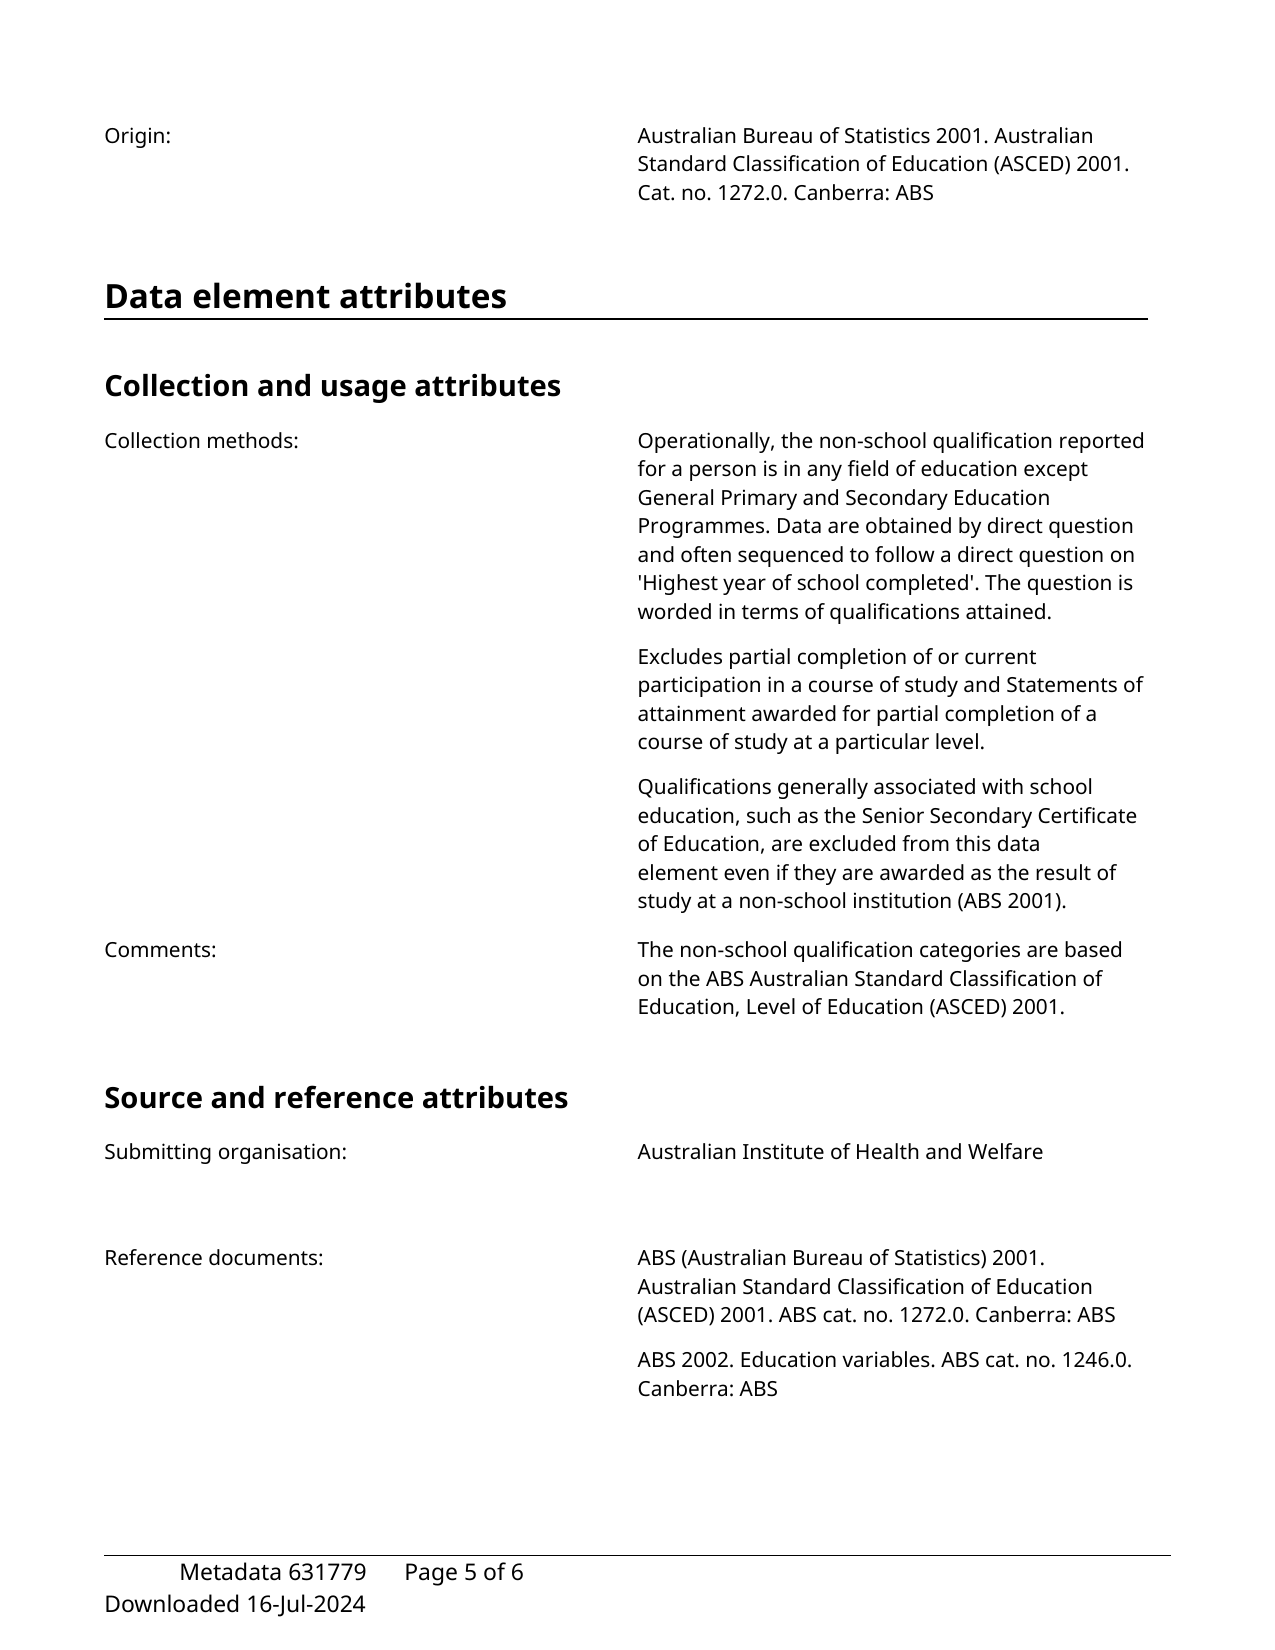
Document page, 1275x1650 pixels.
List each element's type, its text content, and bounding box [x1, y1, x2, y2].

table_cell Collection methods: [93, 416, 626, 925]
table_cell Source and reference attributes [93, 1031, 1159, 1127]
table_cell Australian Institute of Health and Welfare [626, 1127, 1159, 1233]
table_cell Reference documents: [93, 1233, 626, 1413]
table_cell Origin: [93, 110, 626, 217]
table_cell ABS (Australian Bureau of Statistics) 2001. Australian Standard Classification of Education (ASCED) 2001. ABS cat. no. 1272.0. Canberra: ABS ABS 2002. Education variables. ABS cat. no. 1246.0. Canberra: ABS [626, 1233, 1159, 1413]
table_cell Collection and usage attributes [93, 320, 1159, 416]
table_header Data element attributes [93, 248, 1159, 320]
table_cell Submitting organisation: [93, 1127, 626, 1233]
table_cell Operationally, the non-school qualification reported for a person is in any field of education except General Primary and Secondary Education Programmes. Data are obtained by direct question and often sequenced to follow a direct question on 'Highest year of school completed'. The question is worded in terms of qualifications attained. Excludes partial completion of or current participation in a course of study and Statements of attainment awarded for partial completion of a course of study at a particular level. Qualifications generally associated with school education, such as the Senior Secondary Certificate of Education, are excluded from this data element even if they are awarded as the result of study at a non-school institution (ABS 2001). [626, 416, 1159, 925]
table_cell The non-school qualification categories are based on the ABS Australian Standard Classification of Education, Level of Education (ASCED) 2001. [626, 925, 1159, 1031]
table_cell Comments: [93, 925, 626, 1031]
table_cell Australian Bureau of Statistics 2001. Australian Standard Classification of Education (ASCED) 2001. Cat. no. 1272.0. Canberra: ABS [626, 110, 1159, 217]
